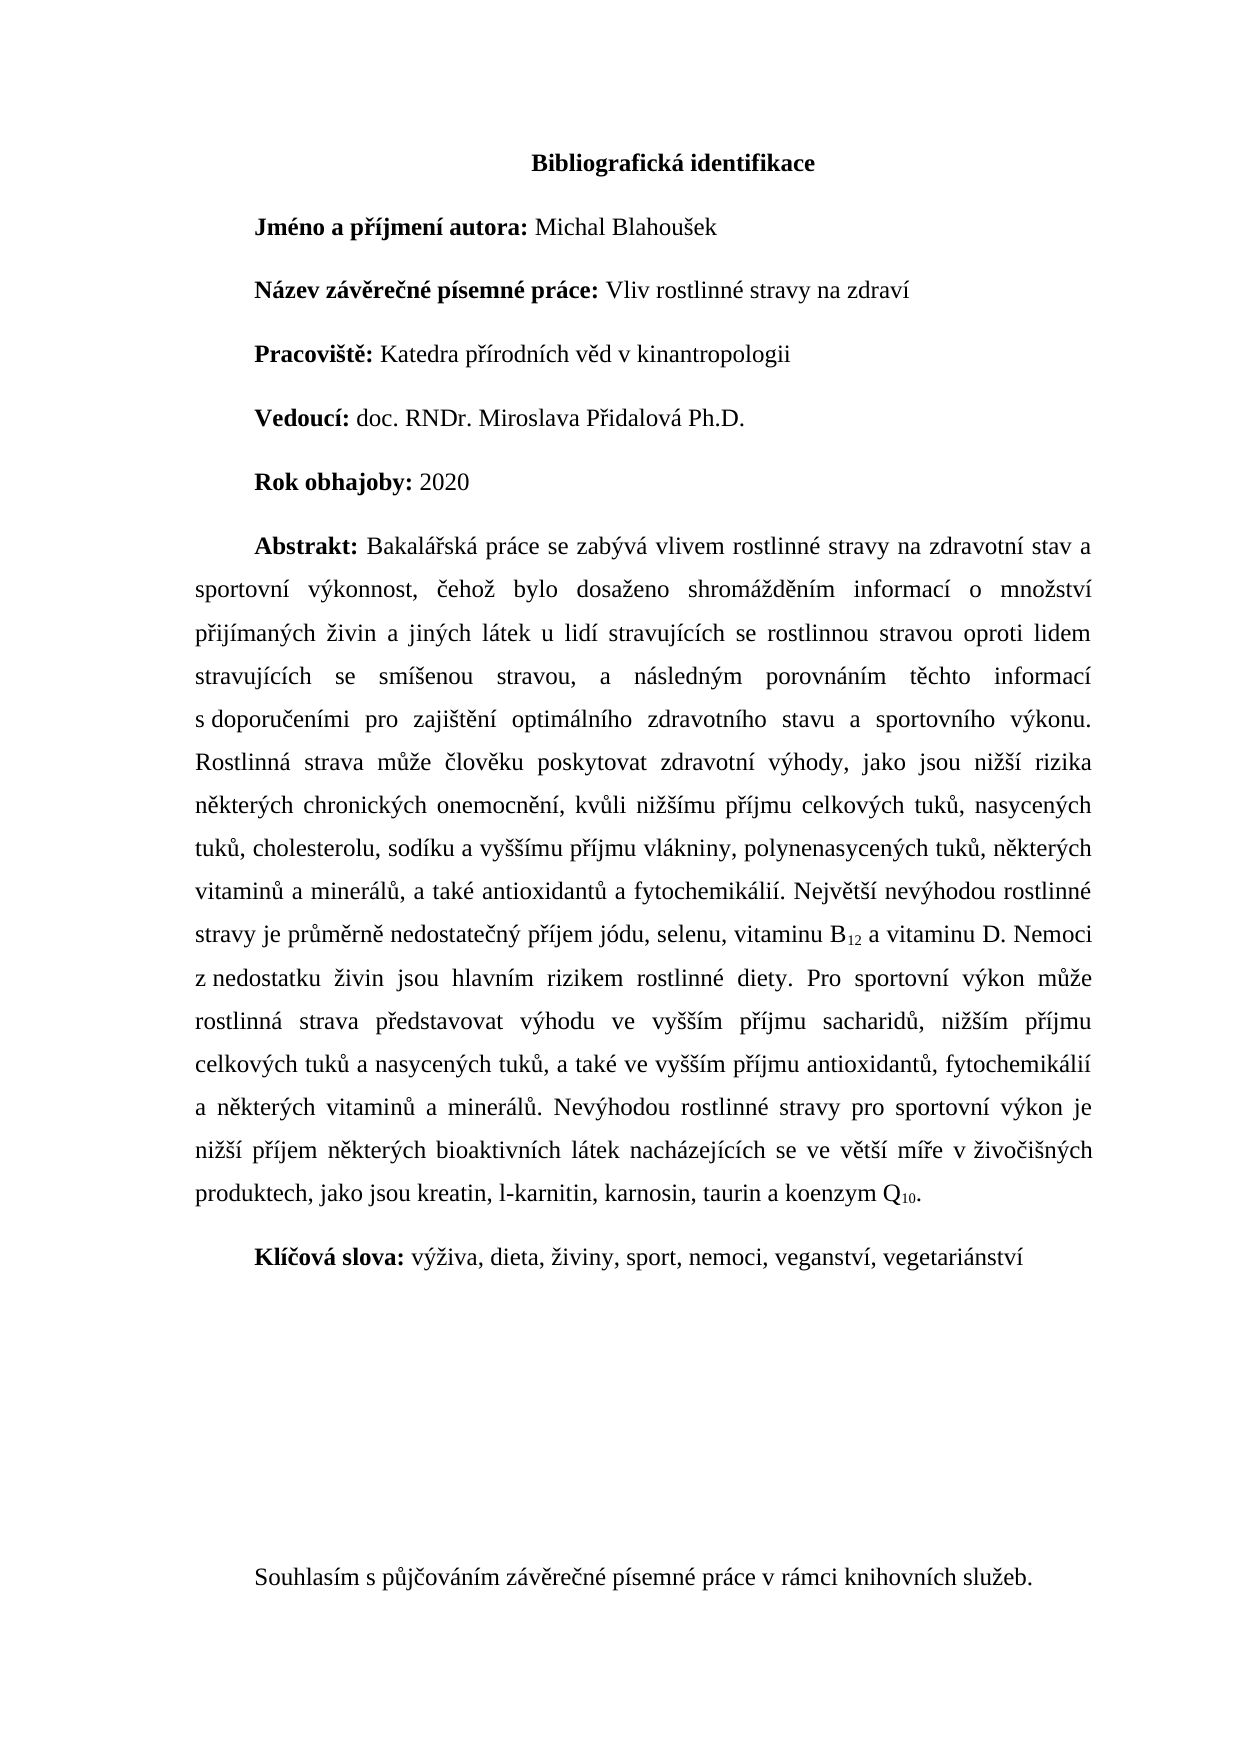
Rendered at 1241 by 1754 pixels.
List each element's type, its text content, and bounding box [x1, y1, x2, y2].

text Vedoucí: doc. RNDr. Miroslava Přidalová Ph.D. [195, 403, 1092, 432]
text Název závěrečné písemné práce: Vliv rostlinné stravy na zdraví [195, 276, 1092, 304]
text Abstrakt: Bakalářská práce se zabývá vlivem rostlinné stravy na zdravotní stav a sportovní výkonnost, čehož bylo dosaženo shromážděním informací o množství přijímaných živin a jiných látek u lidí stravujících se rostlinnou stravou oproti lidem stravujících se smíšenou stravou, a následným porovnáním těchto informací s doporučeními pro zajištění optimálního zdravotního stavu a sportovního výkonu. Rostlinná strava může člověku poskytovat zdravotní výhody, jako jsou nižší rizika některých chronických onemocnění, kvůli nižšímu příjmu celkových tuků, nasycených tuků, cholesterolu, sodíku a vyššímu příjmu vlákniny, polynenasycených tuků, některých vitaminů a minerálů, a také antioxidantů a fytochemikálií. Největší nevýhodou rostlinné stravy je průměrně nedostatečný příjem jódu, selenu, vitaminu B12 a vitaminu D. Nemoci z nedostatku živin jsou hlavním rizikem rostlinné diety. Pro sportovní výkon může rostlinná strava představovat výhodu ve vyšším příjmu sacharidů, nižším příjmu celkových tuků a nasycených tuků, a také ve vyšším příjmu antioxidantů, fytochemikálií a některých vitaminů a minerálů. Nevýhodou rostlinné stravy pro sportovní výkon je nižší příjem některých bioaktivních látek nacházejících se ve větší míře v živočišných produktech, jako jsou kreatin, l-karnitin, karnosin, taurin a koenzym Q10. [195, 531, 1092, 1207]
text Rok obhajoby: 2020 [195, 467, 1092, 496]
text Jméno a příjmení autora: Michal Blahoušek [195, 212, 1092, 240]
text Pracoviště: Katedra přírodních věd v kinantropologii [195, 339, 1092, 368]
text Souhlasím s půjčováním závěrečné písemné práce v rámci knihovních služeb. [195, 1562, 1092, 1591]
text Klíčová slova: výživa, dieta, živiny, sport, nemoci, veganství, vegetariánství [195, 1242, 1092, 1271]
text Bibliografická identifikace [195, 148, 1092, 176]
